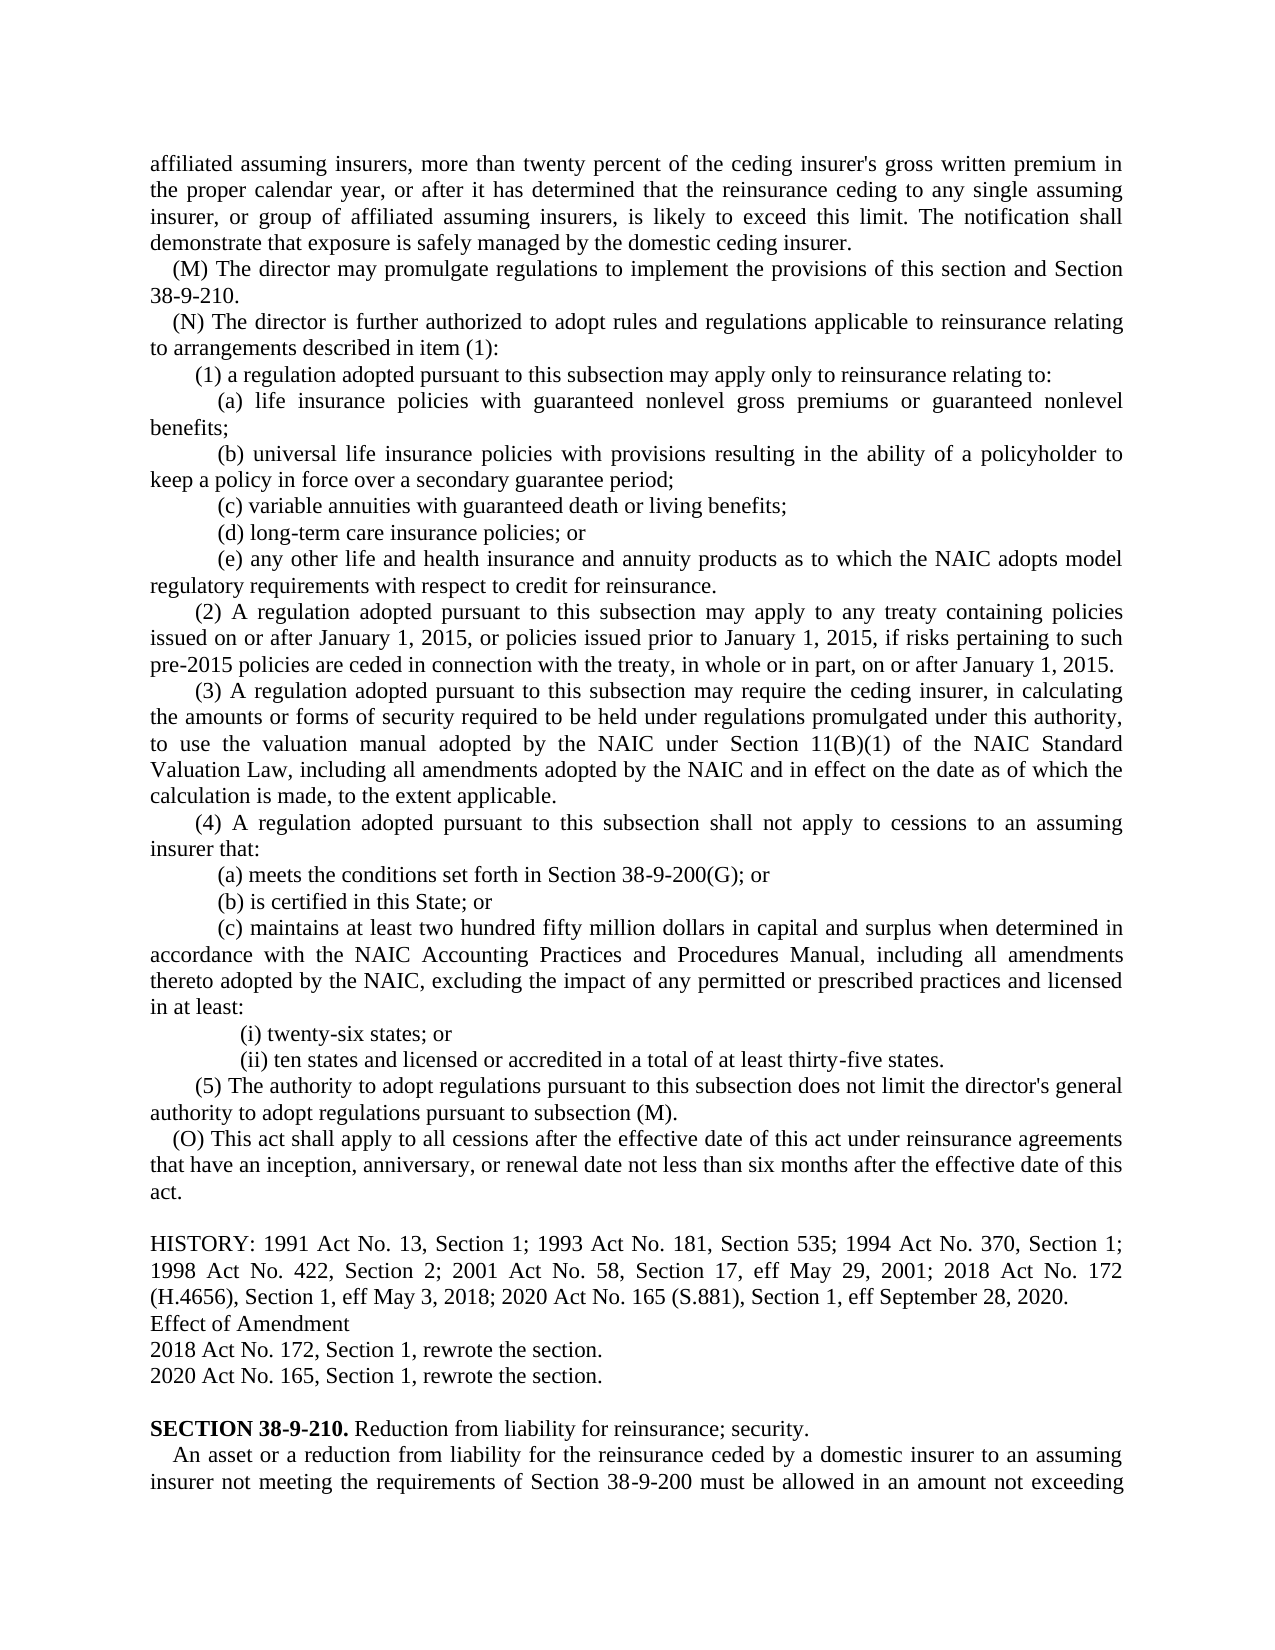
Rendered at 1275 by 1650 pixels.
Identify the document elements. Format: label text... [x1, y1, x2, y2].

text Effect of Amendment [150, 1309, 1125, 1336]
text SECTION 38-9-210. Reduction from liability for reinsurance; security. [150, 1415, 1125, 1441]
text (2) A regulation adopted pursuant to this subsection may apply to any treaty containing policies issued on or after January 1, 2015, or policies issued prior to January 1, 2015, if risks pertaining to such pre-2015 policies are ceded in connection with the treaty, in whole or in part, on or after January 1, 2015. [150, 598, 1125, 677]
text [150, 150, 1125, 255]
text (b) is certified in this State; or [150, 888, 1125, 914]
text 2020 Act No. 165, Section 1, rewrote the section. [150, 1362, 1125, 1389]
text (3) A regulation adopted pursuant to this subsection may require the ceding insurer, in calculating the amounts or forms of security required to be held under regulations promulgated under this authority, to use the valuation manual adopted by the NAIC under Section 11(B)(1) of the NAIC Standard Valuation Law, including all amendments adopted by the NAIC and in effect on the date as of which the calculation is made, to the extent applicable. [150, 677, 1125, 809]
text HISTORY: 1991 Act No. 13, Section 1; 1993 Act No. 181, Section 535; 1994 Act No. 370, Section 1; 1998 Act No. 422, Section 2; 2001 Act No. 58, Section 17, eff May 29, 2001; 2018 Act No. 172 (H.4656), Section 1, eff May 3, 2018; 2020 Act No. 165 (S.881), Section 1, eff September 28, 2020. [150, 1231, 1125, 1309]
text (i) twenty-six states; or [150, 1020, 1125, 1046]
text (ii) ten states and licensed or accredited in a total of at least thirty-five states. [150, 1046, 1125, 1072]
text (d) long-term care insurance policies; or [150, 519, 1125, 545]
text (b) universal life insurance policies with provisions resulting in the ability of a policyholder to keep a policy in force over a secondary guarantee period; [150, 440, 1125, 493]
text (1) a regulation adopted pursuant to this subsection may apply only to reinsurance relating to: [150, 361, 1125, 387]
text (N) The director is further authorized to adopt rules and regulations applicable to reinsurance relating to arrangements described in item (1): [150, 308, 1125, 361]
text (c) maintains at least two hundred fifty million dollars in capital and surplus when determined in accordance with the NAIC Accounting Practices and Procedures Manual, including all amendments thereto adopted by the NAIC, excluding the impact of any permitted or prescribed practices and licensed in at least: [150, 914, 1125, 1020]
text (M) The director may promulgate regulations to implement the provisions of this section and Section 38-9-210. [150, 255, 1125, 308]
text (4) A regulation adopted pursuant to this subsection shall not apply to cessions to an assuming insurer that: [150, 809, 1125, 862]
text (a) life insurance policies with guaranteed nonlevel gross premiums or guaranteed nonlevel benefits; [150, 387, 1125, 440]
text (O) This act shall apply to all cessions after the effective date of this act under reinsurance agreements that have an inception, anniversary, or renewal date not less than six months after the effective date of this act. [150, 1125, 1125, 1204]
text (c) variable annuities with guaranteed death or living benefits; [150, 493, 1125, 519]
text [150, 1441, 1125, 1494]
text (5) The authority to adopt regulations pursuant to this subsection does not limit the director's general authority to adopt regulations pursuant to subsection (M). [150, 1072, 1125, 1125]
text (e) any other life and health insurance and annuity products as to which the NAIC adopts model regulatory requirements with respect to credit for reinsurance. [150, 545, 1125, 598]
text (a) meets the conditions set forth in Section 38-9-200(G); or [150, 862, 1125, 888]
text 2018 Act No. 172, Section 1, rewrote the section. [150, 1336, 1125, 1362]
